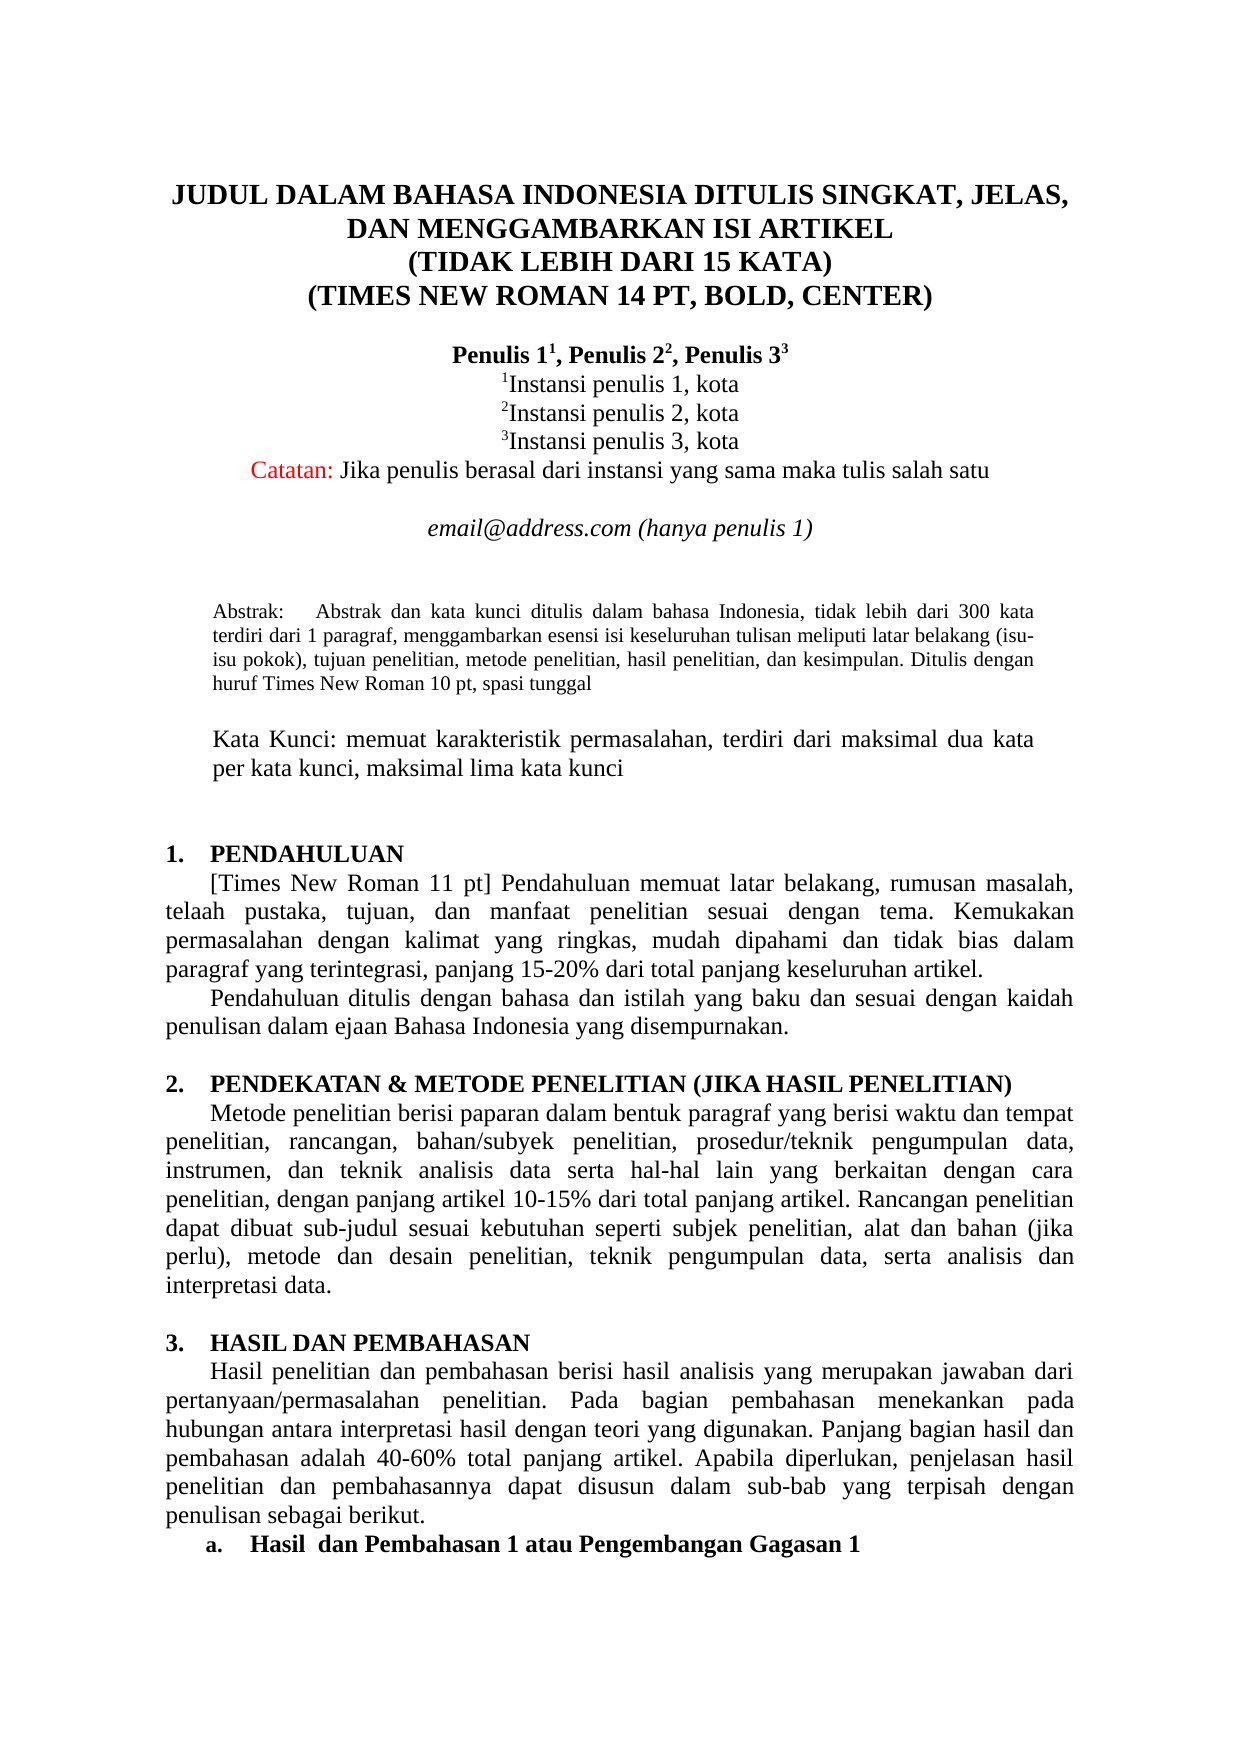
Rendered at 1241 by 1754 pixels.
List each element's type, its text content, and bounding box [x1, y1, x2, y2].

text Hasil penelitian dan pembahasan berisi hasil analisis yang merupakan jawaban dari pertanyaan/permasalahan penelitian. Pada bagian pembahasan menekankan pada hubungan antara interpretasi hasil dengan teori yang digunakan. Panjang bagian hasil dan pembahasan adalah 40-60% total panjang artikel. Apabila diperlukan, penjelasan hasil penelitian dan pembahasannya dapat disusun dalam sub-bab yang terpisah dengan penulisan sebagai berikut. [165, 1356, 1075, 1529]
text JUDUL DALAM BAHASA INDONESIA DITULIS SINGKAT, JELAS, DAN MENGGAMBARKAN ISI ARTIKEL [165, 177, 1075, 244]
text PENDAHULUAN [165, 839, 1075, 868]
text [Times New Roman 11 pt] Pendahuluan memuat latar belakang, rumusan masalah, telaah pustaka, tujuan, dan manfaat penelitian sesuai dengan tema. Kemukakan permasalahan dengan kalimat yang ringkas, mudah dipahami dan tidak bias dalam paragraf yang terintegrasi, panjang 15-20% dari total panjang keseluruhan artikel. [165, 868, 1075, 983]
text Metode penelitian berisi paparan dalam bentuk paragraf yang berisi waktu dan tempat penelitian, rancangan, bahan/subyek penelitian, prosedur/teknik pengumpulan data, instrumen, dan teknik analisis data serta hal-hal lain yang berkaitan dengan cara penelitian, dengan panjang artikel 10-15% dari total panjang artikel. Rancangan penelitian dapat dibuat sub-judul sesuai kebutuhan seperti subjek penelitian, alat dan bahan (jika perlu), metode dan desain penelitian, teknik pengumpulan data, serta analisis dan interpretasi data. [165, 1098, 1075, 1299]
text PENDEKATAN & METODE PENELITIAN (jika hasil penelitian) [165, 1069, 1075, 1098]
text Kata Kunci: memuat karakteristik permasalahan, terdiri dari maksimal dua kata per kata kunci, maksimal lima kata kunci [212, 724, 1035, 781]
text 3Instansi penulis 3, kota [165, 426, 1075, 455]
text 2Instansi penulis 2, kota [165, 398, 1075, 426]
text Abstrak: Abstrak dan kata kunci ditulis dalam bahasa Indonesia, tidak lebih dari 300 kata terdiri dari 1 paragraf, menggambarkan esensi isi keseluruhan tulisan meliputi latar belakang (isu-isu pokok), tujuan penelitian, metode penelitian, hasil penelitian, dan kesimpulan. Ditulis dengan huruf Times New Roman 10 pt, spasi tunggal [212, 599, 1035, 695]
list Hasil dan Pembahasan 1 atau Pengembangan Gagasan 1 [205, 1529, 1075, 1558]
text Catatan: Jika penulis berasal dari instansi yang sama maka tulis salah satu [165, 455, 1075, 484]
text Pendahuluan ditulis dengan bahasa dan istilah yang baku dan sesuai dengan kaidah penulisan dalam ejaan Bahasa Indonesia yang disempurnakan. [165, 983, 1075, 1040]
text (TIMES NEW ROMAN 14 PT, BOLD, CENTER) [165, 278, 1075, 311]
text 1Instansi penulis 1, kota [165, 369, 1075, 398]
text email@address.com (hanya penulis 1) [165, 513, 1075, 541]
text (TIDAK LEBIH DARI 15 KATA) [165, 244, 1075, 278]
text HASIL DAN PEMBAHASAN [165, 1328, 1075, 1356]
text Penulis 11, Penulis 22, Penulis 33 [165, 340, 1075, 369]
